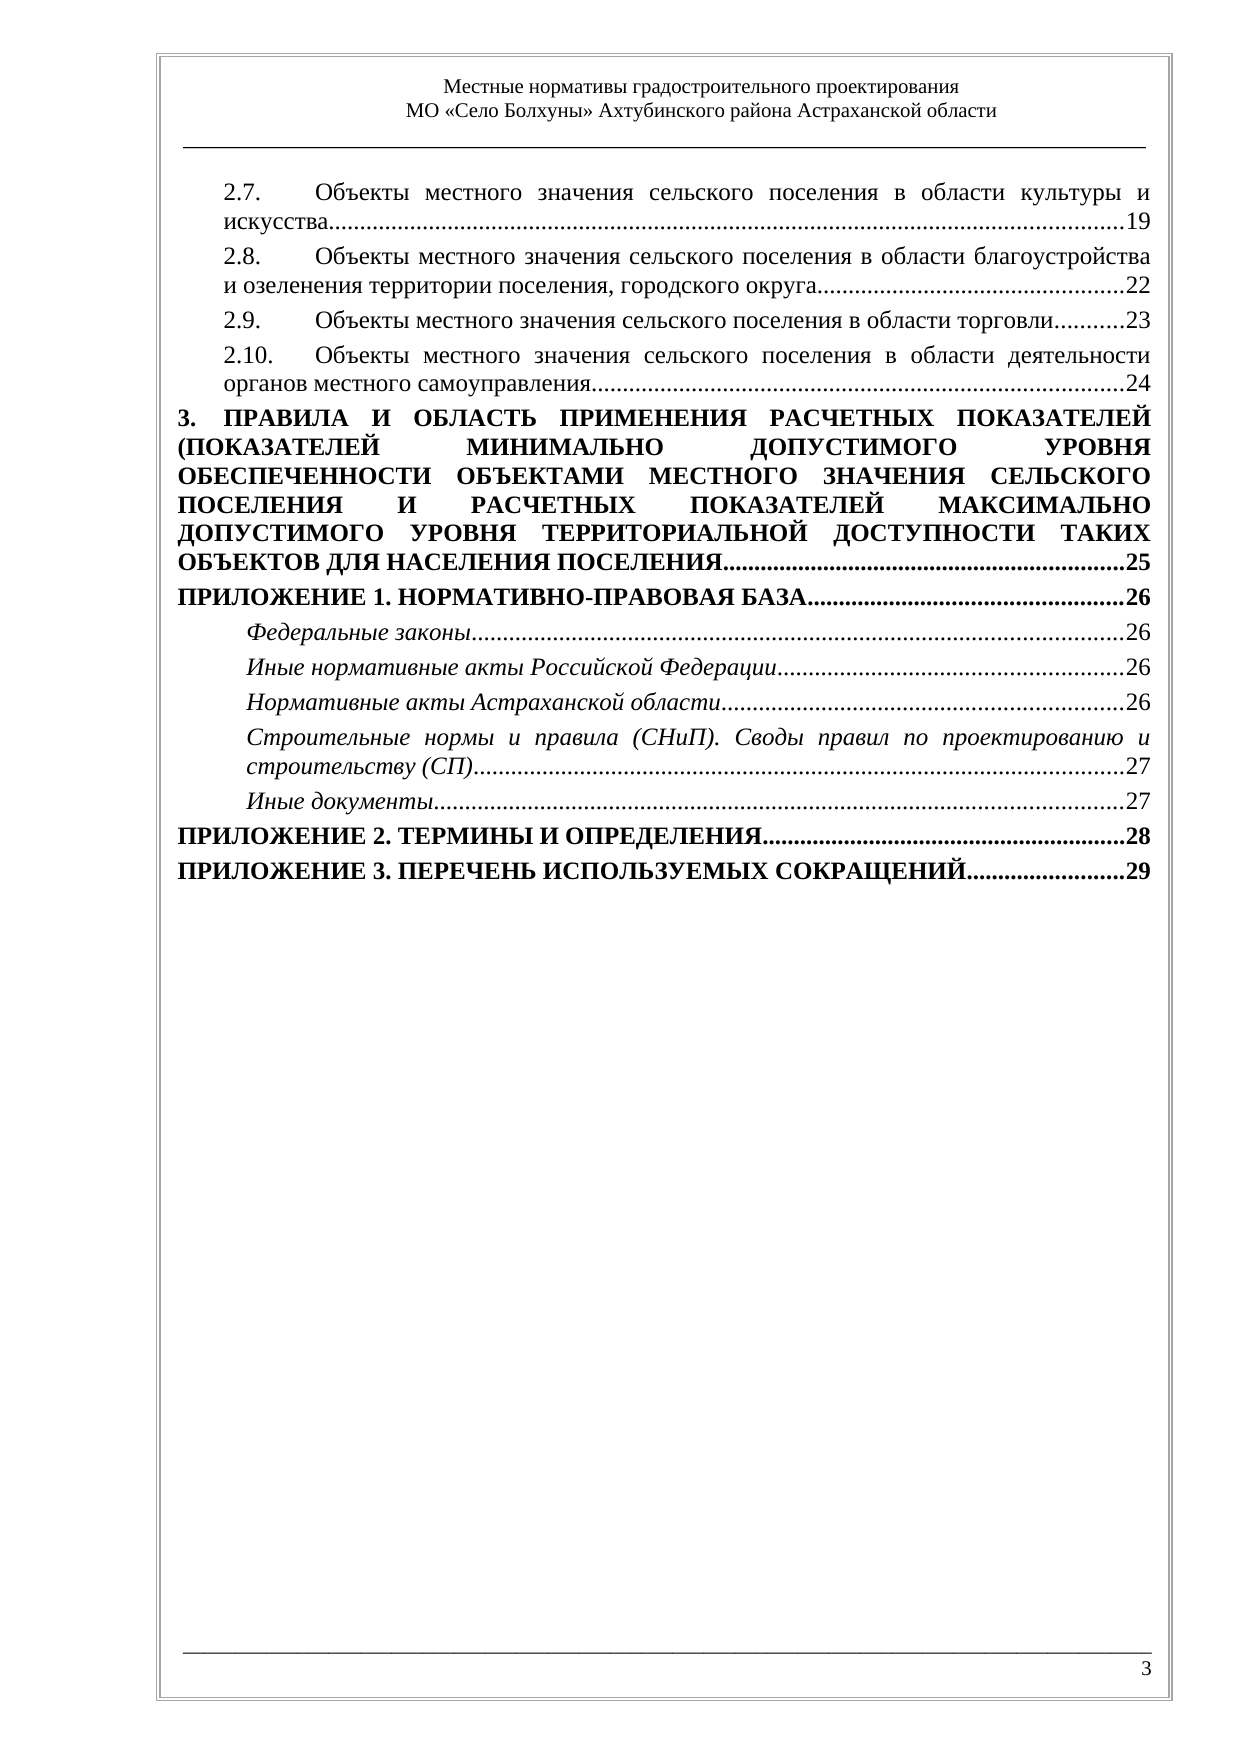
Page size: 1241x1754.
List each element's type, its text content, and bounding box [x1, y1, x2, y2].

text Приложение 3. Перечень используемых сокращений 29 [177, 856, 1152, 885]
text Приложение 2. Термины и определения 28 [177, 821, 1152, 850]
text Строительные нормы и правила (СНиП). Своды правил по проектированию и строительству (СП) 27 [246, 722, 1152, 780]
text Приложение 1. Нормативно-правовая база 26 [177, 582, 1152, 611]
text 2.10. Объекты местного значения сельского поселения в области деятельности органов местного самоуправления 24 [223, 340, 1152, 397]
text 2.9. Объекты местного значения сельского поселения в области торговли 23 [223, 305, 1152, 333]
text 3. Правила и область применения расчетных показателей (показателей минимально допустимого уровня обеспеченности объектами местного значения сельского поселения и расчетных показателей максимально допустимого уровня территориальной доступности таких объектов для населения поселения 25 [177, 403, 1152, 576]
text Иные нормативные акты Российской Федерации 26 [246, 652, 1152, 681]
text Нормативные акты Астраханской области 26 [246, 687, 1152, 716]
text 2.8. Объекты местного значения сельского поселения в области благоустройства и озеленения территории поселения, городского округа 22 [223, 241, 1152, 298]
text 2.7. Объекты местного значения сельского поселения в области культуры и искусства 19 [223, 177, 1152, 235]
text Иные документы 27 [246, 786, 1152, 815]
text Федеральные законы 26 [246, 617, 1152, 646]
